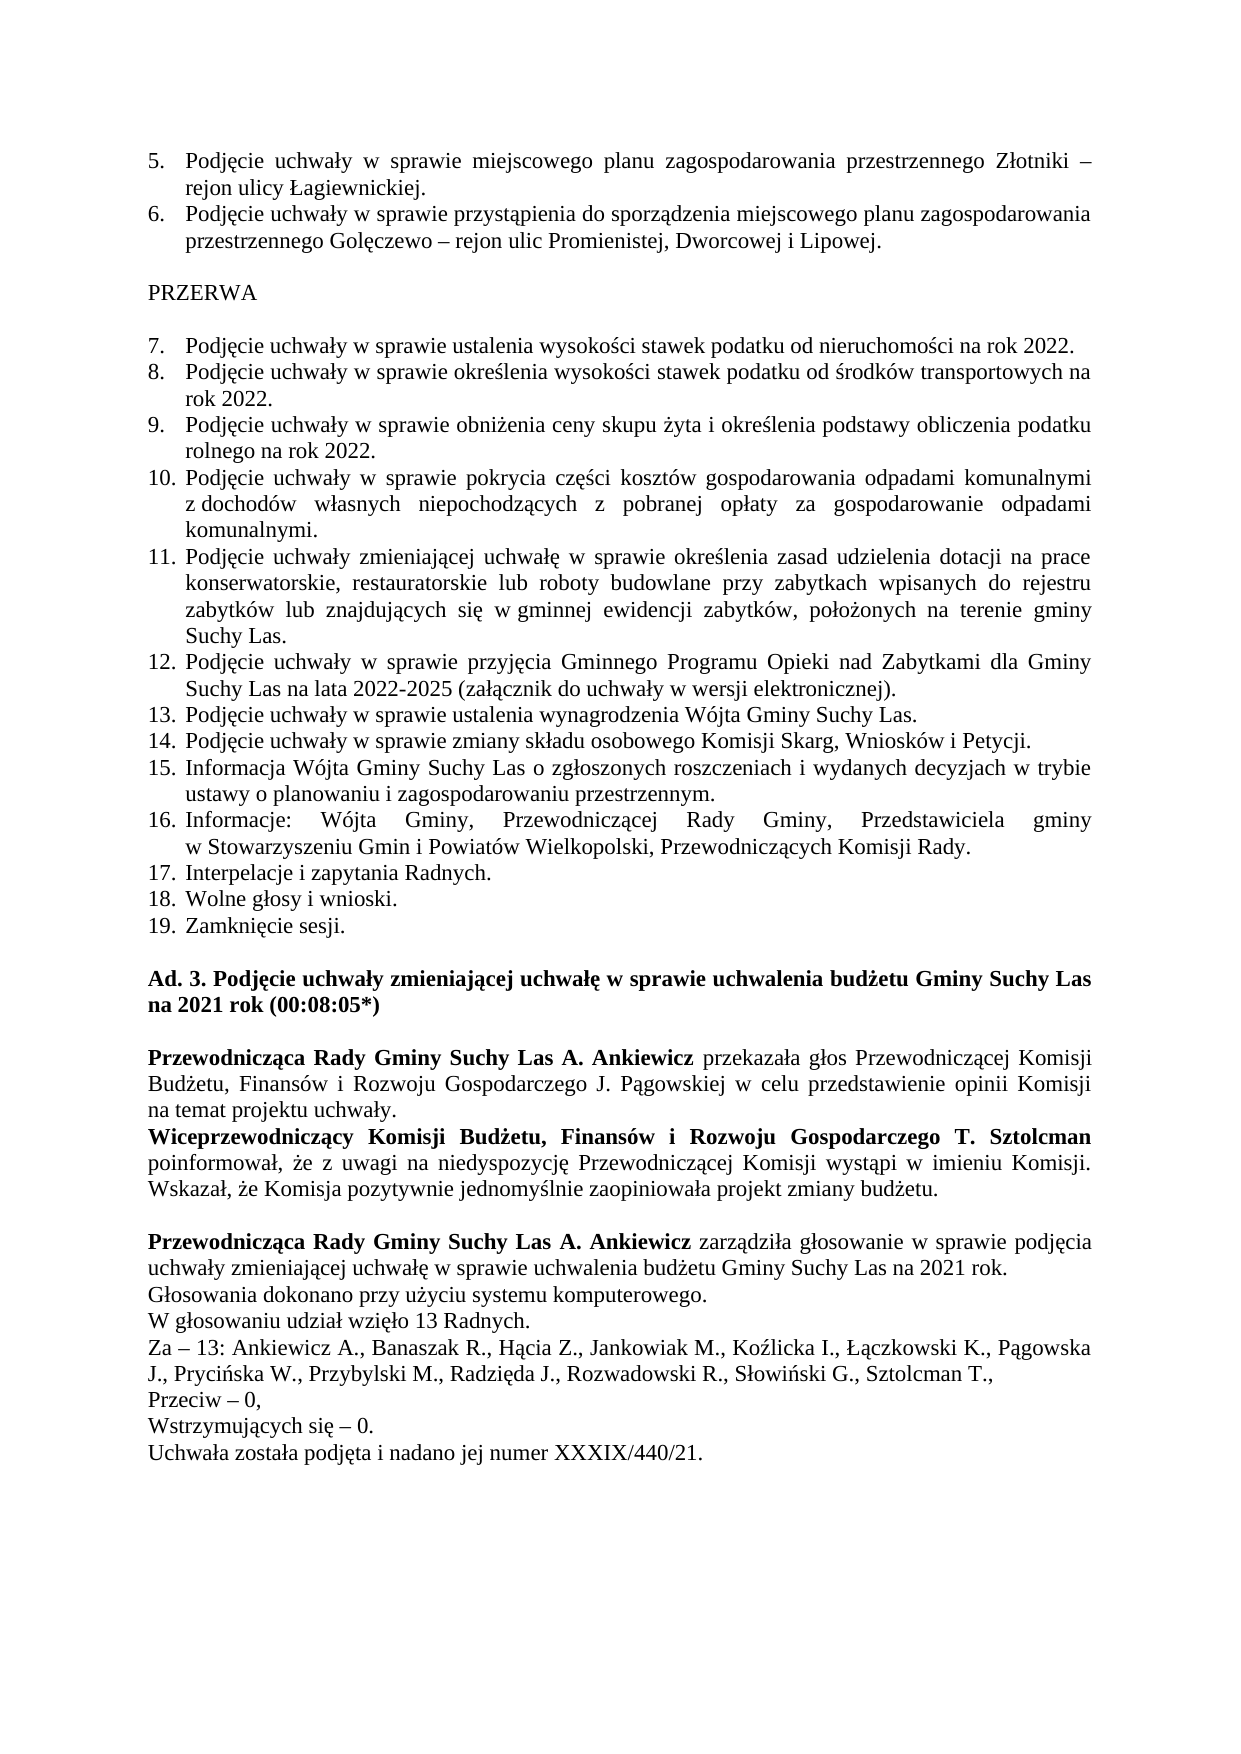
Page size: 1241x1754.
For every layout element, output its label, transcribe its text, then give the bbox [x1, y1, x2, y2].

text W głosowaniu udział wzięło 13 Radnych. [148, 1307, 1093, 1333]
text Wiceprzewodniczący Komisji Budżetu, Finansów i Rozwoju Gospodarczego T. Sztolcman poinformował, że z uwagi na niedyspozycję Przewodniczącej Komisji wystąpi w imieniu Komisji. Wskazał, że Komisja pozytywnie jednomyślnie zaopiniowała projekt zmiany budżetu. [148, 1123, 1093, 1202]
list Podjęcie uchwały zmieniającej uchwałę w sprawie określenia zasad udzielenia dotacji na prace konserwatorskie, restauratorskie lub roboty budowlane przy zabytkach wpisanych do rejestru zabytków lub znajdujących się w gminnej ewidencji zabytków, położonych na terenie gminy Suchy Las. [148, 543, 1093, 648]
list Informacja Wójta Gminy Suchy Las o zgłoszonych roszczeniach i wydanych decyzjach w trybie ustawy o planowaniu i zagospodarowaniu przestrzennym. [148, 754, 1093, 806]
list Podjęcie uchwały w sprawie pokrycia części kosztów gospodarowania odpadami komunalnymi z dochodów własnych niepochodzących z pobranej opłaty za gospodarowanie odpadami komunalnymi. [148, 464, 1093, 543]
list Interpelacje i zapytania Radnych. [148, 859, 1093, 886]
text Za – 13: Ankiewicz A., Banaszak R., Hącia Z., Jankowiak M., Koźlicka I., Łączkowski K., Pągowska J., Prycińska W., Przybylski M., Radzięda J., Rozwadowski R., Słowiński G., Sztolcman T., [148, 1333, 1093, 1386]
text Przewodnicząca Rady Gminy Suchy Las A. Ankiewicz zarządziła głosowanie w sprawie podjęcia uchwały zmieniającej uchwałę w sprawie uchwalenia budżetu Gminy Suchy Las na 2021 rok. [148, 1228, 1093, 1281]
text Przewodnicząca Rady Gminy Suchy Las A. Ankiewicz przekazała głos Przewodniczącej Komisji Budżetu, Finansów i Rozwoju Gospodarczego J. Pągowskiej w celu przedstawienie opinii Komisji na temat projektu uchwały. [148, 1044, 1093, 1123]
text Uchwała została podjęta i nadano jej numer XXXIX/440/21. [148, 1439, 1093, 1465]
list Podjęcie uchwały w sprawie miejscowego planu zagospodarowania przestrzennego Złotniki – rejon ulicy Łagiewnickiej. [148, 148, 1093, 200]
text Ad. 3. Podjęcie uchwały zmieniającej uchwałę w sprawie uchwalenia budżetu Gminy Suchy Las na 2021 rok (00:08:05*) [148, 964, 1093, 1017]
list Podjęcie uchwały w sprawie ustalenia wynagrodzenia Wójta Gminy Suchy Las. [148, 701, 1093, 727]
list Podjęcie uchwały w sprawie przystąpienia do sporządzenia miejscowego planu zagospodarowania przestrzennego Golęczewo – rejon ulic Promienistej, Dworcowej i Lipowej. [148, 200, 1093, 253]
list Wolne głosy i wnioski. [148, 886, 1093, 912]
list Podjęcie uchwały w sprawie określenia wysokości stawek podatku od środków transportowych na rok 2022. [148, 358, 1093, 411]
list Zamknięcie sesji. [148, 912, 1093, 938]
list Informacje: Wójta Gminy, Przewodniczącej Rady Gminy, Przedstawiciela gminy w Stowarzyszeniu Gmin i Powiatów Wielkopolski, Przewodniczących Komisji Rady. [148, 806, 1093, 859]
text Przeciw – 0, [148, 1386, 1093, 1413]
list Podjęcie uchwały w sprawie zmiany składu osobowego Komisji Skarg, Wniosków i Petycji. [148, 727, 1093, 754]
list Podjęcie uchwały w sprawie przyjęcia Gminnego Programu Opieki nad Zabytkami dla Gminy Suchy Las na lata 2022-2025 (załącznik do uchwały w wersji elektronicznej). [148, 648, 1093, 701]
text PRZERWA [148, 279, 1093, 306]
text Wstrzymujących się – 0. [148, 1413, 1093, 1439]
text Głosowania dokonano przy użyciu systemu komputerowego. [148, 1281, 1093, 1307]
list Podjęcie uchwały w sprawie obniżenia ceny skupu żyta i określenia podstawy obliczenia podatku rolnego na rok 2022. [148, 411, 1093, 464]
list Podjęcie uchwały w sprawie ustalenia wysokości stawek podatku od nieruchomości na rok 2022. [148, 332, 1093, 358]
